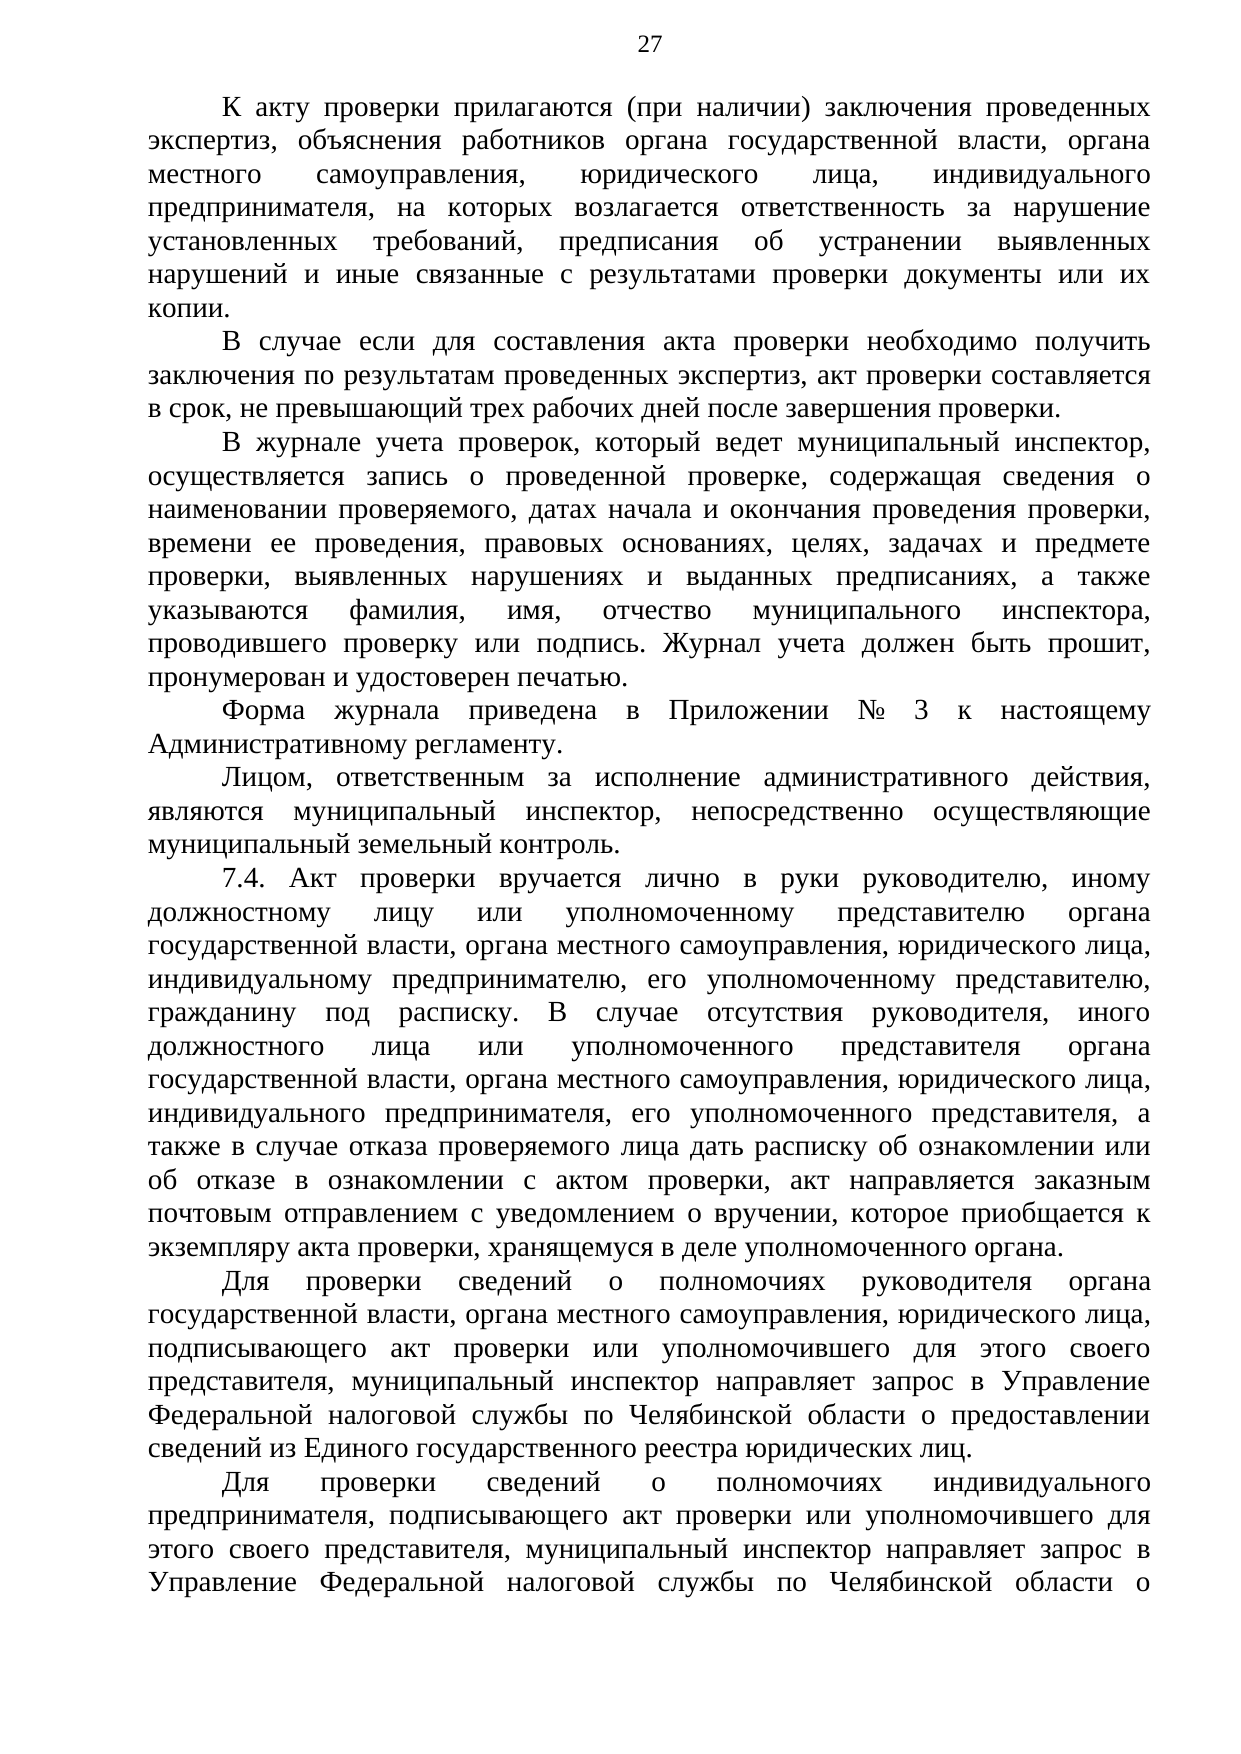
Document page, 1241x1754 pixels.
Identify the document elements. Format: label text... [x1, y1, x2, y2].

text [148, 1464, 1152, 1598]
text В журнале учета проверок, который ведет муниципальный инспектор, осуществляется запись о проведенной проверке, содержащая сведения о наименовании проверяемого, датах начала и окончания проведения проверки, времени ее проведения, правовых основаниях, целях, задачах и предмете проверки, выявленных нарушениях и выданных предписаниях, а также указываются фамилия, имя, отчество муниципального инспектора, проводившего проверку или подпись. Журнал учета должен быть прошит, пронумерован и удостоверен печатью. [148, 424, 1152, 692]
text Лицом, ответственным за исполнение административного действия, являются муниципальный инспектор, непосредственно осуществляющие муниципальный земельный контроль. [148, 759, 1152, 860]
text Форма журнала приведена в Приложении № 3 к настоящему Административному регламенту. [148, 692, 1152, 759]
text К акту проверки прилагаются (при наличии) заключения проведенных экспертиз, объяснения работников органа государственной власти, органа местного самоуправления, юридического лица, индивидуального предпринимателя, на которых возлагается ответственность за нарушение установленных требований, предписания об устранении выявленных нарушений и иные связанные с результатами проверки документы или их копии. [148, 89, 1152, 323]
text Для проверки сведений о полномочиях руководителя органа государственной власти, органа местного самоуправления, юридического лица, подписывающего акт проверки или уполномочившего для этого своего представителя, муниципальный инспектор направляет запрос в Управление Федеральной налоговой службы по Челябинской области о предоставлении сведений из Единого государственного реестра юридических лиц. [148, 1263, 1152, 1464]
text В случае если для составления акта проверки необходимо получить заключения по результатам проведенных экспертиз, акт проверки составляется в срок, не превышающий трех рабочих дней после завершения проверки. [148, 323, 1152, 424]
text 7.4. Акт проверки вручается лично в руки руководителю, иному должностному лицу или уполномоченному представителю органа государственной власти, органа местного самоуправления, юридического лица, индивидуальному предпринимателю, его уполномоченному представителю, гражданину под расписку. В случае отсутствия руководителя, иного должностного лица или уполномоченного представителя органа государственной власти, органа местного самоуправления, юридического лица, индивидуального предпринимателя, его уполномоченного представителя, а также в случае отказа проверяемого лица дать расписку об ознакомлении или об отказе в ознакомлении с актом проверки, акт направляется заказным почтовым отправлением с уведомлением о вручении, которое приобщается к экземпляру акта проверки, хранящемуся в деле уполномоченного органа. [148, 860, 1152, 1263]
